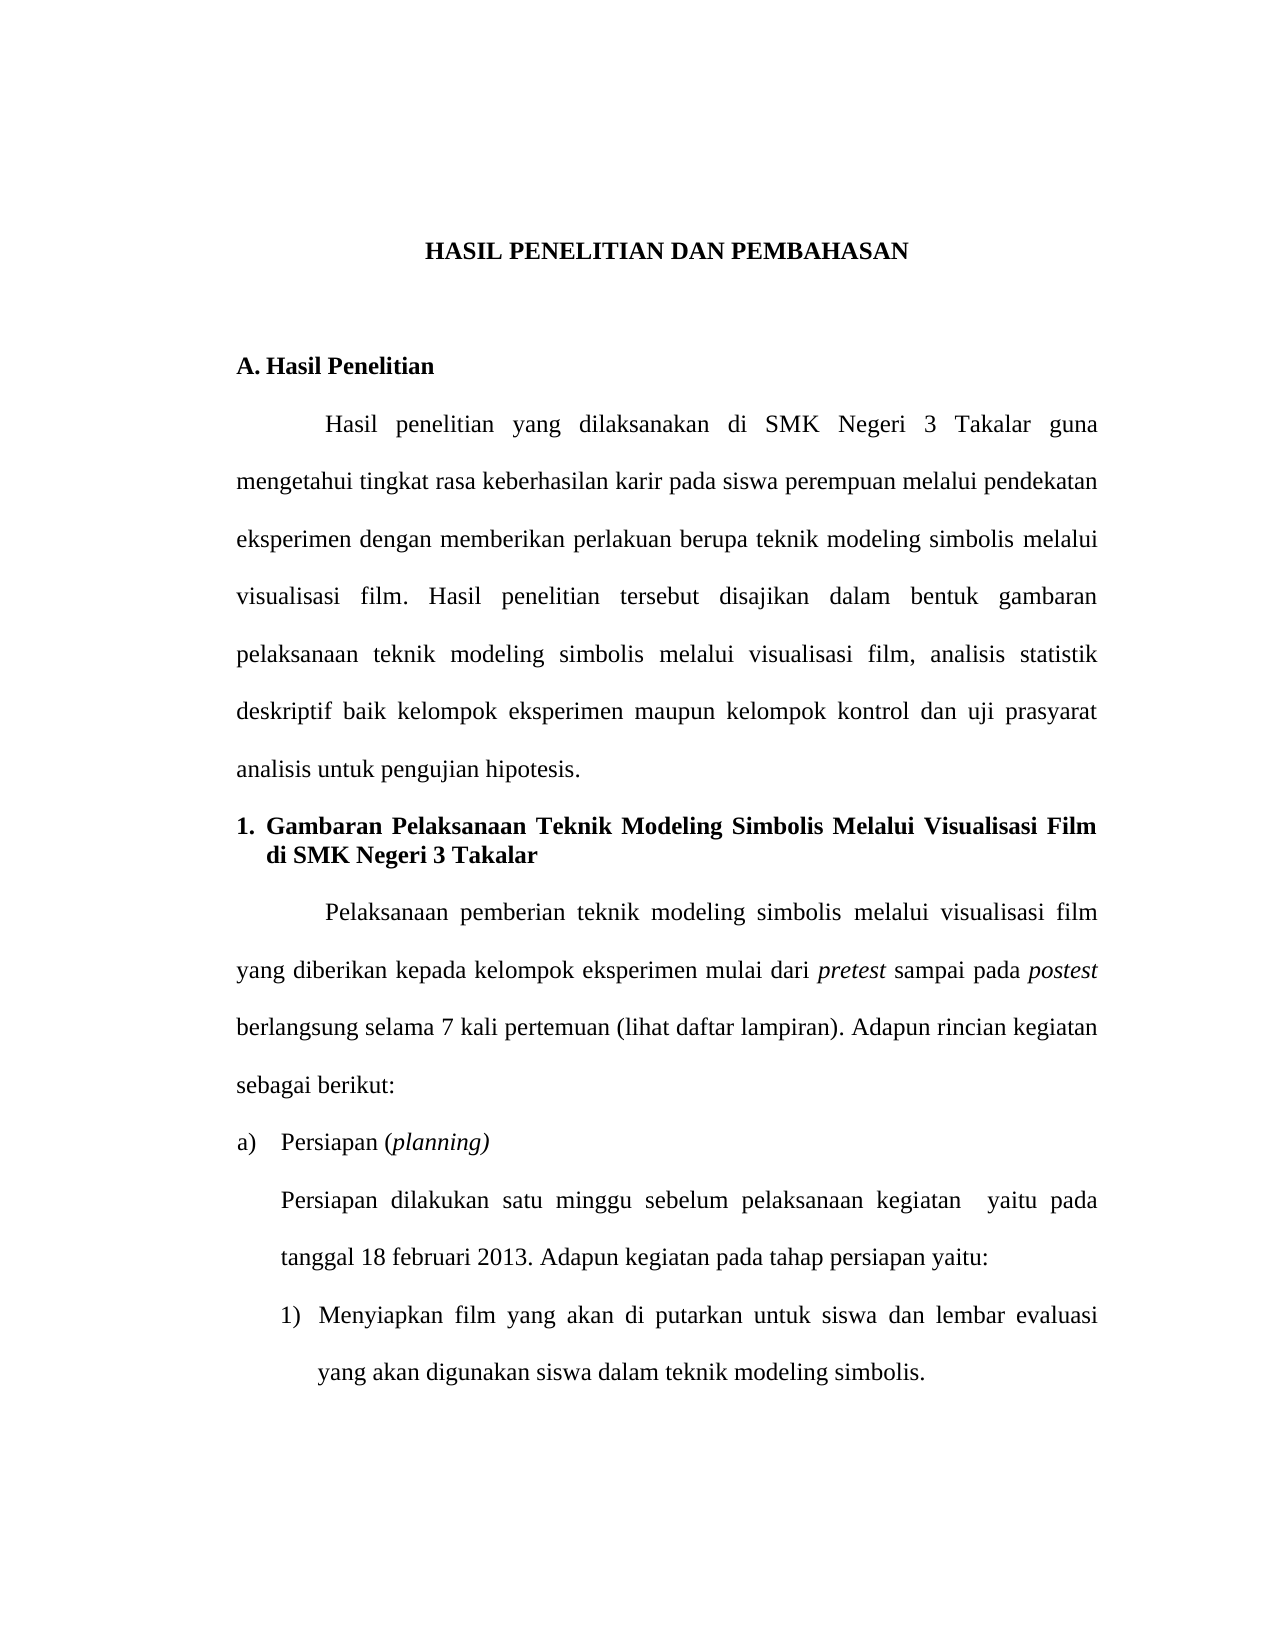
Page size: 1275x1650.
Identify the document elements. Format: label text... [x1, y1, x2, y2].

text Pelaksanaan pemberian teknik modeling simbolis melalui visualisasi film yang diberikan kepada kelompok eksperimen mulai dari pretest sampai pada postest berlangsung selama 7 kali pertemuan (lihat daftar lampiran). Adapun rincian kegiatan sebagai berikut: [236, 897, 1098, 1099]
list Hasil Penelitian [236, 351, 1098, 380]
list Menyiapkan film yang akan di putarkan untuk siswa dan lembar evaluasi yang akan digunakan siswa dalam teknik modeling simbolis. [280, 1300, 1098, 1386]
list Gambaran Pelaksanaan Teknik Modeling Simbolis Melalui Visualisasi Film di SMK Negeri 3 Takalar [236, 811, 1098, 869]
text HASIL PENELITIAN DAN PEMBAHASAN [236, 236, 1098, 265]
list Persiapan (planning) [237, 1127, 1098, 1156]
text Persiapan dilakukan satu minggu sebelum pelaksanaan kegiatan yaitu pada tanggal 18 februari 2013. Adapun kegiatan pada tahap persiapan yaitu: [281, 1185, 1098, 1271]
text Hasil penelitian yang dilaksanakan di SMK Negeri 3 Takalar guna mengetahui tingkat rasa keberhasilan karir pada siswa perempuan melalui pendekatan eksperimen dengan memberikan perlakuan berupa teknik modeling simbolis melalui visualisasi film. Hasil penelitian tersebut disajikan dalam bentuk gambaran pelaksanaan teknik modeling simbolis melalui visualisasi film, analisis statistik deskriptif baik kelompok eksperimen maupun kelompok kontrol dan uji prasyarat analisis untuk pengujian hipotesis. [236, 409, 1098, 782]
